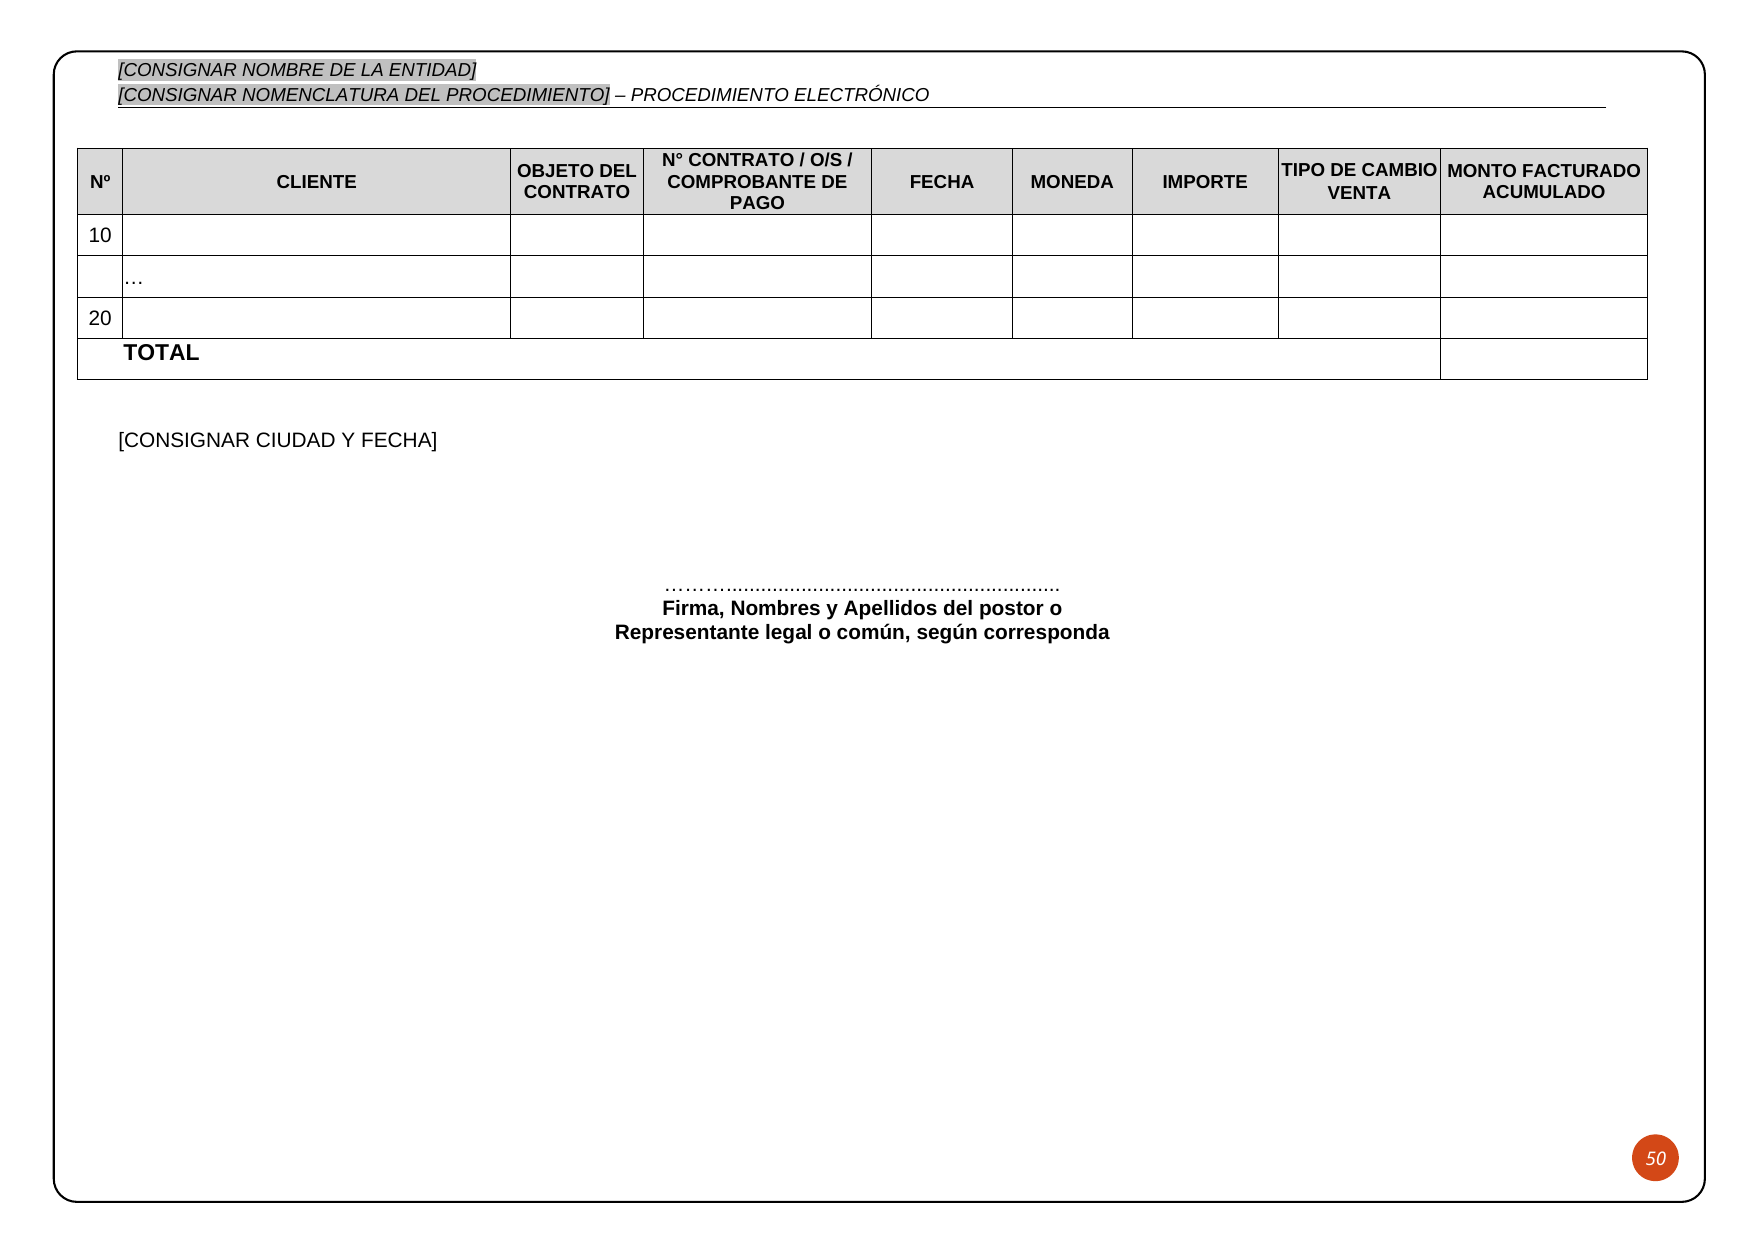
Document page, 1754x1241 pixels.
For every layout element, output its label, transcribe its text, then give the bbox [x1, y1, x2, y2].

table_header TIPO DE CAMBIO VENTA [1279, 149, 1440, 214]
table_header OBJETO DEL CONTRATO [511, 149, 643, 214]
table_cell 20 [78, 298, 122, 338]
table_cell [872, 256, 1012, 297]
text [CONSIGNAR CIUDAD Y FECHA] [118, 428, 1606, 452]
table_header MONEDA [1013, 149, 1132, 214]
table_header MONTO FACTURADO ACUMULADO [1441, 149, 1647, 214]
table_header CLIENTE [123, 149, 510, 214]
table_cell [1441, 256, 1647, 297]
table_header N° CONTRATO / O/S / COMPROBANTE DE PAGO [644, 149, 871, 214]
table_cell [123, 298, 510, 338]
table_cell [1013, 215, 1132, 255]
table_cell [644, 215, 871, 255]
table_cell … [123, 256, 510, 297]
table_cell [644, 256, 871, 297]
table_cell [1279, 298, 1440, 338]
table_cell [78, 256, 122, 297]
table_cell [1133, 256, 1278, 297]
table_cell [644, 298, 871, 338]
table_cell [511, 256, 643, 297]
table_cell [78, 339, 122, 379]
table_cell [1013, 256, 1132, 297]
table_cell [511, 215, 643, 255]
table_header FECHA [872, 149, 1012, 214]
table_cell [1441, 339, 1647, 379]
table_cell [1013, 298, 1132, 338]
table_header IMPORTE [1133, 149, 1278, 214]
table_cell [1279, 256, 1440, 297]
table_cell [123, 215, 510, 255]
table_cell [1441, 298, 1647, 338]
text Representante legal o común, según corresponda [118, 620, 1606, 644]
table_cell TOTAL [123, 339, 1440, 379]
table_cell [511, 298, 643, 338]
table_cell [872, 298, 1012, 338]
text Firma, Nombres y Apellidos del postor o [118, 596, 1606, 620]
table_cell 10 [78, 215, 122, 255]
table_cell [1441, 215, 1647, 255]
table_cell [1133, 215, 1278, 255]
text ……….......................................................... [118, 572, 1606, 596]
table_header Nº [78, 149, 122, 214]
table_cell [1279, 215, 1440, 255]
table_cell [872, 215, 1012, 255]
table_cell [1133, 298, 1278, 338]
